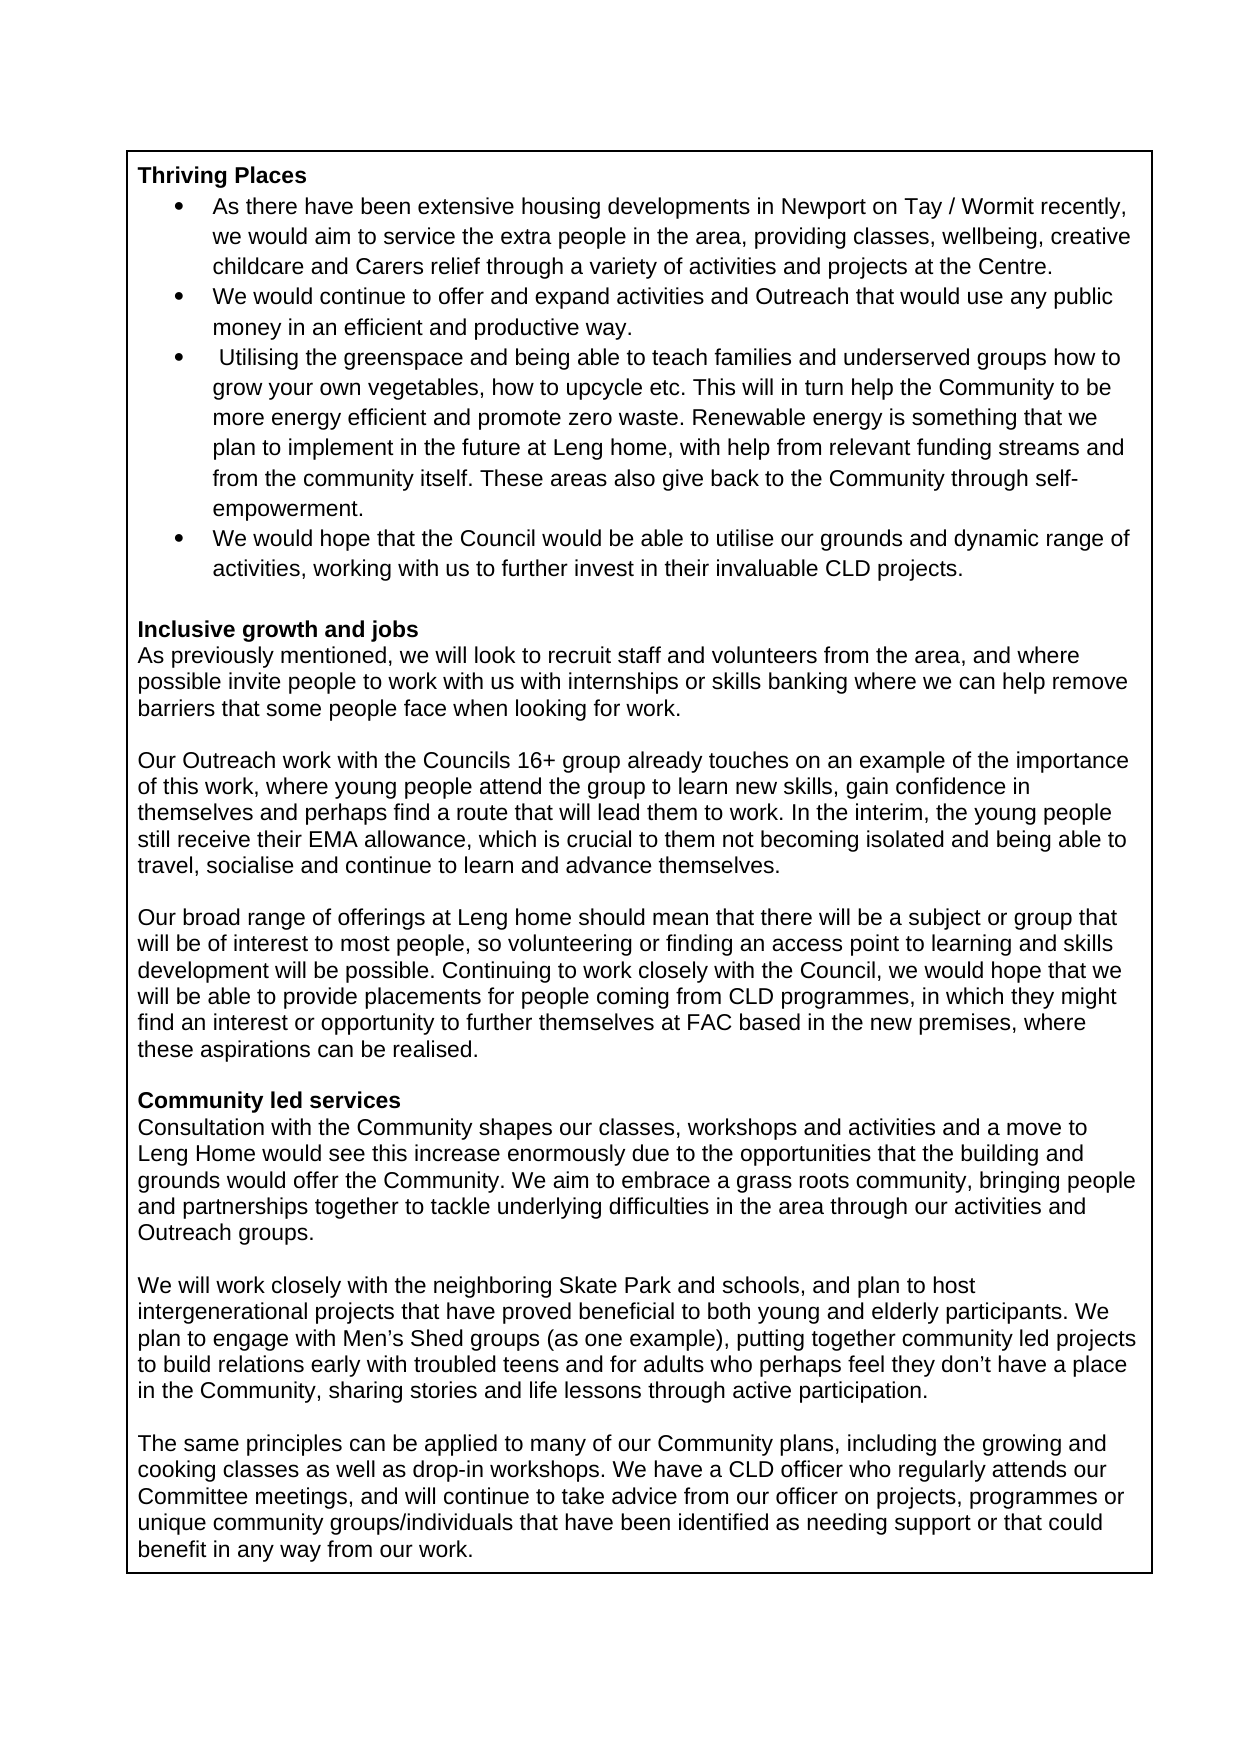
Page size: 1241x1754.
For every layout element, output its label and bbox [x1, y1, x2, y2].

table_cell [128, 152, 1151, 1572]
